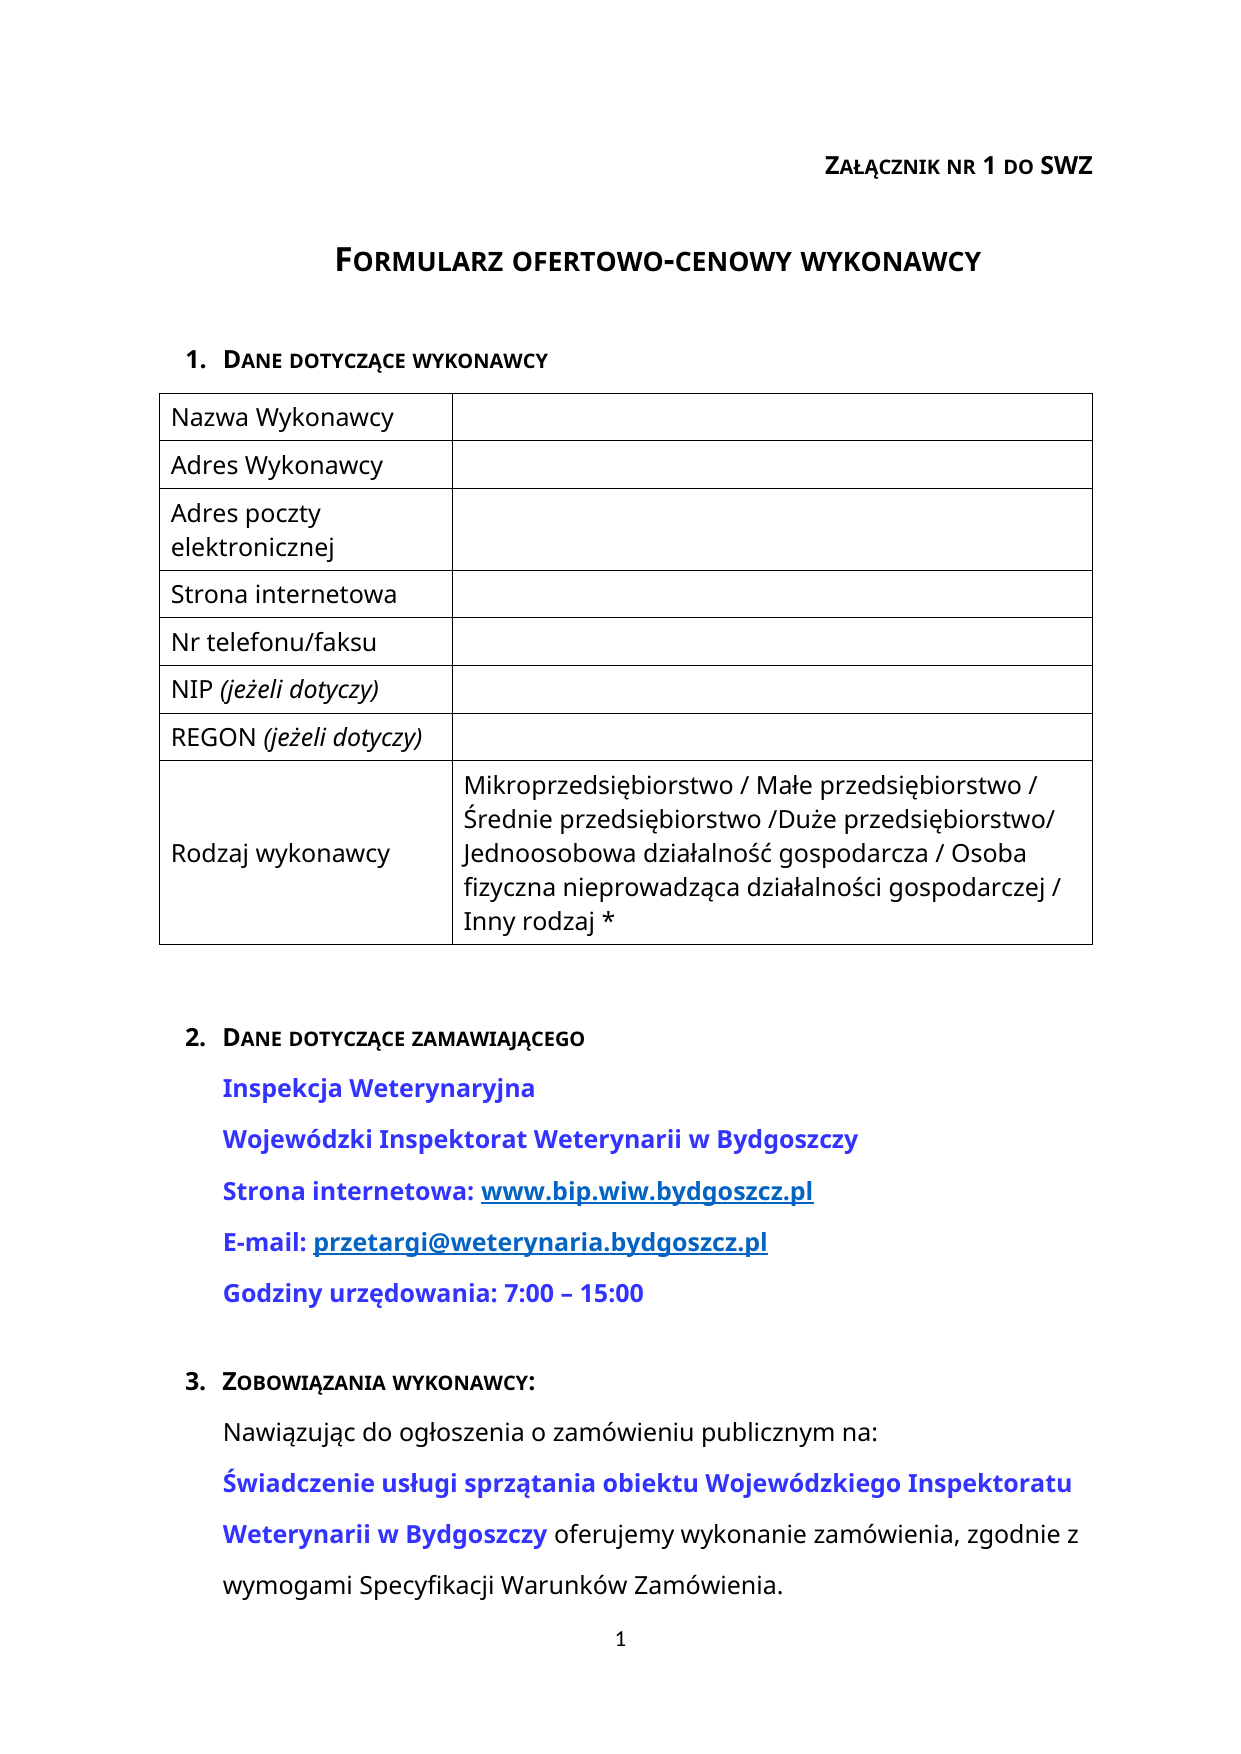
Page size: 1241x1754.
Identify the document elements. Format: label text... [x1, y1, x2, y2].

table_cell [453, 714, 1092, 760]
table_cell Strona internetowa [160, 571, 452, 617]
table_cell [453, 618, 1092, 665]
table_cell [453, 571, 1092, 617]
table_cell NIP (jeżeli dotyczy) [160, 666, 452, 712]
list Zobowiązania wykonawcy: [185, 1364, 1093, 1398]
table_header [453, 394, 1092, 440]
table_cell Mikroprzedsiębiorstwo / Małe przedsiębiorstwo / Średnie przedsiębiorstwo /Duże przedsiębiorstwo/ Jednoosobowa działalność gospodarcza / Osoba fizyczna nieprowadząca działalności gospodarczej / Inny rodzaj * [453, 761, 1092, 944]
list Dane dotyczące zamawiającego [185, 1020, 1093, 1054]
table_cell [453, 666, 1092, 712]
list Dane dotyczące wykonawcy [185, 342, 1093, 376]
text Inspekcja Weterynaryjna Wojewódzki Inspektorat Weterynarii w Bydgoszczy Strona internetowa: www.bip.wiw.bydgoszcz.pl E-mail: przetargi@weterynaria.bydgoszcz.pl Godziny urzędowania: 7:00 – 15:00 [223, 1071, 1093, 1309]
table_header Nazwa Wykonawcy [160, 394, 452, 440]
table_cell REGON (jeżeli dotyczy) [160, 714, 452, 760]
table_cell Nr telefonu/faksu [160, 618, 452, 665]
text Nawiązując do ogłoszenia o zamówieniu publicznym na: Świadczenie usługi sprzątania obiektu Wojewódzkiego Inspektoratu Weterynarii w Bydgoszczy oferujemy wykonanie zamówienia, zgodnie z wymogami Specyfikacji Warunków Zamówienia. [223, 1415, 1093, 1602]
text Formularz ofertowo-cenowy wykonawcy [223, 236, 1093, 282]
table_cell Adres Wykonawcy [160, 441, 452, 488]
table_cell [453, 489, 1092, 570]
text Załącznik nr 1 do SWZ [223, 148, 1093, 182]
table_cell Rodzaj wykonawcy [160, 761, 452, 944]
table_cell Adres poczty elektronicznej [160, 489, 452, 570]
table_cell [453, 441, 1092, 488]
